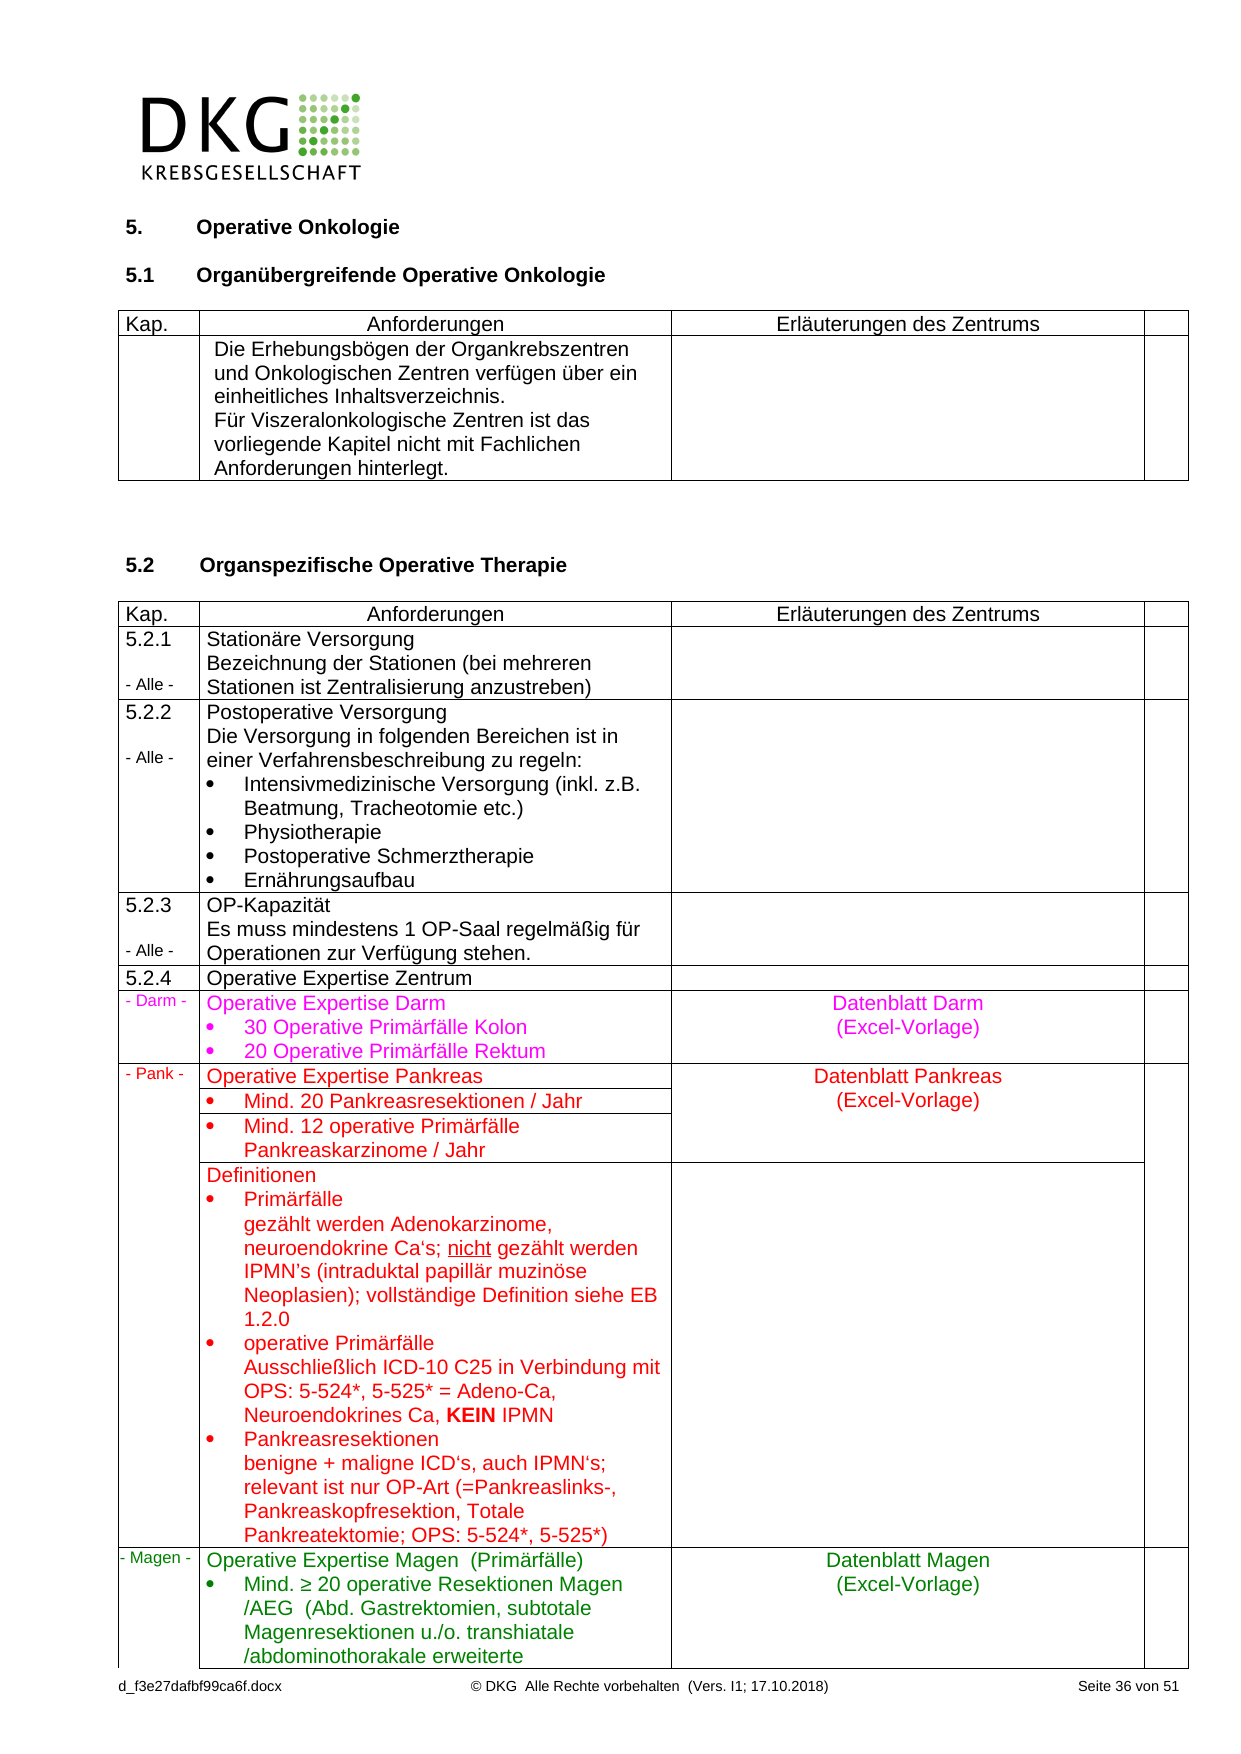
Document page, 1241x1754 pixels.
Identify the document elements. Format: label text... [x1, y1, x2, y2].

table_cell Datenblatt Magen (Excel-Vorlage) [672, 1548, 1144, 1668]
table_cell Operative Expertise Darm 30 Operative Primärfälle Kolon 20 Operative Primärfälle Rektum [200, 991, 671, 1063]
table_header 5.2 Organspezifische Operative Therapie [118, 553, 1188, 601]
table_cell [672, 1163, 1144, 1547]
table_cell 5.2.4 [119, 966, 199, 990]
table_cell [1145, 966, 1188, 990]
table_cell [1145, 1548, 1188, 1668]
table_cell - Darm - [119, 991, 199, 1063]
table_cell [672, 627, 1144, 699]
table_cell Kap. [119, 602, 199, 626]
table_cell - Pank - [119, 1064, 199, 1547]
table_cell [672, 336, 1144, 480]
table_cell Datenblatt Darm (Excel-Vorlage) [672, 991, 1144, 1063]
table_cell [1145, 1064, 1188, 1547]
table_cell Stationäre Versorgung Bezeichnung der Stationen (bei mehreren Stationen ist Zentralisierung anzustreben) [200, 627, 671, 699]
table_header 5. Operative Onkologie 5.1 Organübergreifende Operative Onkologie [118, 215, 1188, 310]
table_cell [1145, 700, 1188, 892]
table_cell [1145, 336, 1188, 480]
table_cell [1145, 602, 1188, 626]
table_cell Kap. [119, 311, 199, 335]
table_cell Anforderungen [200, 311, 671, 335]
table_cell - Magen - [119, 1548, 199, 1668]
table_cell [1145, 893, 1188, 965]
table_cell Definitionen Primärfälle gezählt werden Adenokarzinome, neuroendokrine Ca‘s; nicht gezählt werden IPMN’s (intraduktal papillär muzinöse Neoplasien); vollständige Definition siehe EB 1.2.0 operative Primärfälle Ausschließlich ICD-10 C25 in Verbindung mit OPS: 5-524*, 5-525* = Adeno-Ca, Neuroendokrines Ca, KEIN IPMN Pankreasresektionen benigne + maligne ICD‘s, auch IPMN‘s; relevant ist nur OP-Art (=Pankreaslinks-, Pankreaskopfresektion, Totale Pankreatektomie; OPS: 5-524*, 5-525*) [200, 1163, 671, 1547]
table_cell [1145, 627, 1188, 699]
table_cell Mind. 12 operative Primärfälle Pankreaskarzinome / Jahr [200, 1114, 671, 1162]
picture [129, 88, 372, 191]
table_cell Anforderungen [200, 602, 671, 626]
table_cell 5.2.1 - Alle - [119, 627, 199, 699]
table_cell Mind. 20 Pankreasresektionen / Jahr [200, 1089, 671, 1113]
table_cell [1145, 991, 1188, 1063]
table_cell [672, 893, 1144, 965]
table_cell Datenblatt Pankreas (Excel-Vorlage) [672, 1064, 1144, 1162]
table_cell 5.2.2 - Alle - [119, 700, 199, 892]
table_cell Operative Expertise Pankreas [200, 1064, 671, 1088]
table_cell [1145, 311, 1188, 335]
table_cell Erläuterungen des Zentrums [672, 602, 1144, 626]
table_cell 5.2.3 - Alle - [119, 893, 199, 965]
table_cell Postoperative Versorgung Die Versorgung in folgenden Bereichen ist in einer Verfahrensbeschreibung zu regeln: Intensivmedizinische Versorgung (inkl. z.B. Beatmung, Tracheotomie etc.) Physiotherapie Postoperative Schmerztherapie Ernährungsaufbau [200, 700, 671, 892]
table_cell OP-Kapazität Es muss mindestens 1 OP-Saal regelmäßig für Operationen zur Verfügung stehen. [200, 893, 671, 965]
table_cell [672, 966, 1144, 990]
table_cell [119, 336, 199, 480]
table_cell Erläuterungen des Zentrums [672, 311, 1144, 335]
table_cell [672, 700, 1144, 892]
table_cell Operative Expertise Zentrum [200, 966, 671, 990]
